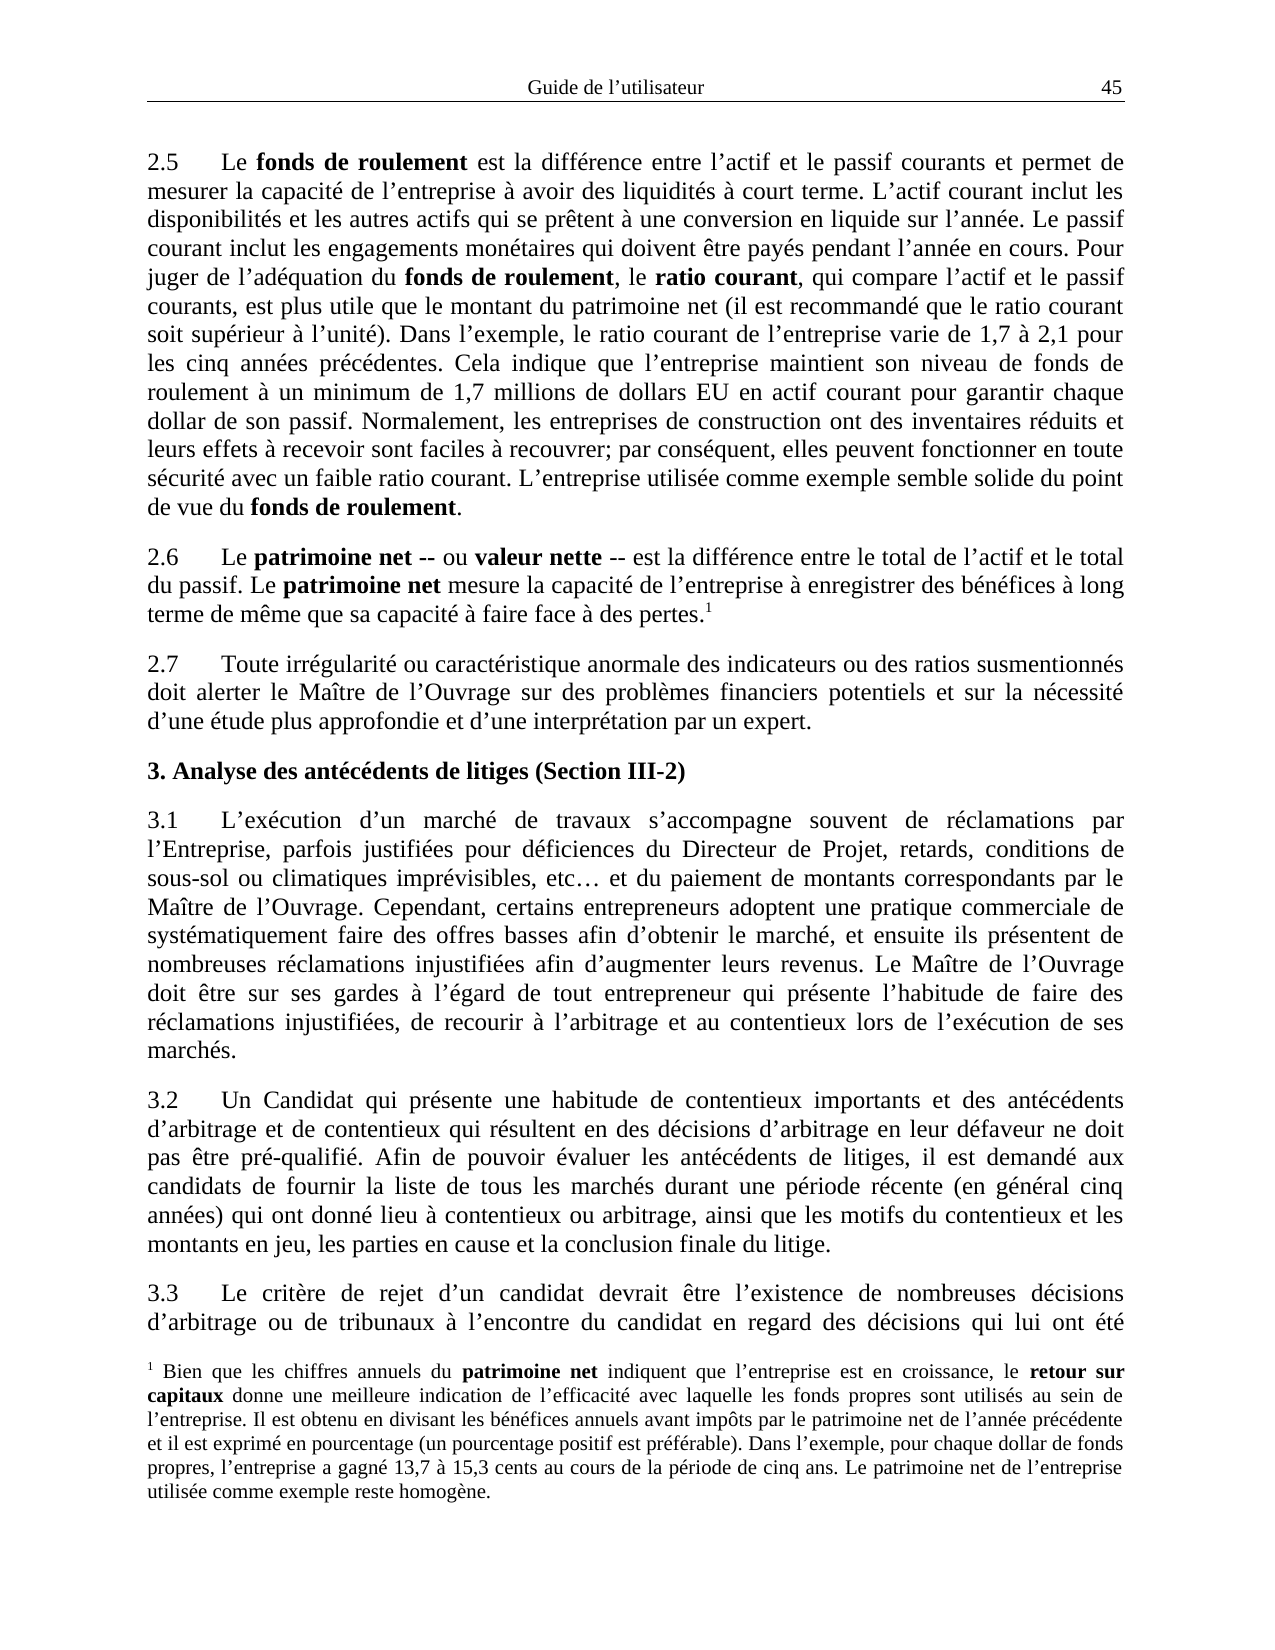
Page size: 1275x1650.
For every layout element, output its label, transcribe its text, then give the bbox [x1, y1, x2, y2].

text 3.1 L’exécution d’un marché de travaux s’accompagne souvent de réclamations par l’Entreprise, parfois justifiées pour déficiences du Directeur de Projet, retards, conditions de sous-sol ou climatiques imprévisibles, etc… et du paiement de montants correspondants par le Maître de l’Ouvrage. Cependant, certains entrepreneurs adoptent une pratique commerciale de systématiquement faire des offres basses afin d’obtenir le marché, et ensuite ils présentent de nombreuses réclamations injustifiées afin d’augmenter leurs revenus. Le Maître de l’Ouvrage doit être sur ses gardes à l’égard de tout entrepreneur qui présente l’habitude de faire des réclamations injustifiées, de recourir à l’arbitrage et au contentieux lors de l’exécution de ses marchés. [147, 805, 1125, 1064]
text 2.7 Toute irrégularité ou caractéristique anormale des indicateurs ou des ratios susmentionnés doit alerter le Maître de l’Ouvrage sur des problèmes financiers potentiels et sur la nécessité d’une étude plus approfondie et d’une interprétation par un expert. [147, 649, 1125, 735]
text 3.2 Un Candidat qui présente une habitude de contentieux importants et des antécédents d’arbitrage et de contentieux qui résultent en des décisions d’arbitrage en leur défaveur ne doit pas être pré-qualifié. Afin de pouvoir évaluer les antécédents de litiges, il est demandé aux candidats de fournir la liste de tous les marchés durant une période récente (en général cinq années) qui ont donné lieu à contentieux ou arbitrage, ainsi que les motifs du contentieux et les montants en jeu, les parties en cause et la conclusion finale du litige. [147, 1085, 1125, 1257]
text 2.5 Le fonds de roulement est la différence entre l’actif et le passif courants et permet de mesurer la capacité de l’entreprise à avoir des liquidités à court terme. L’actif courant inclut les disponibilités et les autres actifs qui se prêtent à une conversion en liquide sur l’année. Le passif courant inclut les engagements monétaires qui doivent être payés pendant l’année en cours. Pour juger de l’adéquation du fonds de roulement, le ratio courant, qui compare l’actif et le passif courants, est plus utile que le montant du patrimoine net (il est recommandé que le ratio courant soit supérieur à l’unité). Dans l’exemple, le ratio courant de l’entreprise varie de 1,7 à 2,1 pour les cinq années précédentes. Cela indique que l’entreprise maintient son niveau de fonds de roulement à un minimum de 1,7 millions de dollars EU en actif courant pour garantir chaque dollar de son passif. Normalement, les entreprises de construction ont des inventaires réduits et leurs effets à recevoir sont faciles à recouvrer; par conséquent, elles peuvent fonctionner en toute sécurité avec un faible ratio courant. L’entreprise utilisée comme exemple semble solide du point de vue du fonds de roulement. [147, 147, 1125, 521]
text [147, 1278, 1125, 1336]
text 2.6 Le patrimoine net -- ou valeur nette -- est la différence entre le total de l’actif et le total du passif. Le patrimoine net mesure la capacité de l’entreprise à enregistrer des bénéfices à long terme de même que sa capacité à faire face à des pertes. [147, 542, 1125, 628]
text 3. Analyse des antécédents de litiges (Section III-2) [147, 756, 1125, 784]
